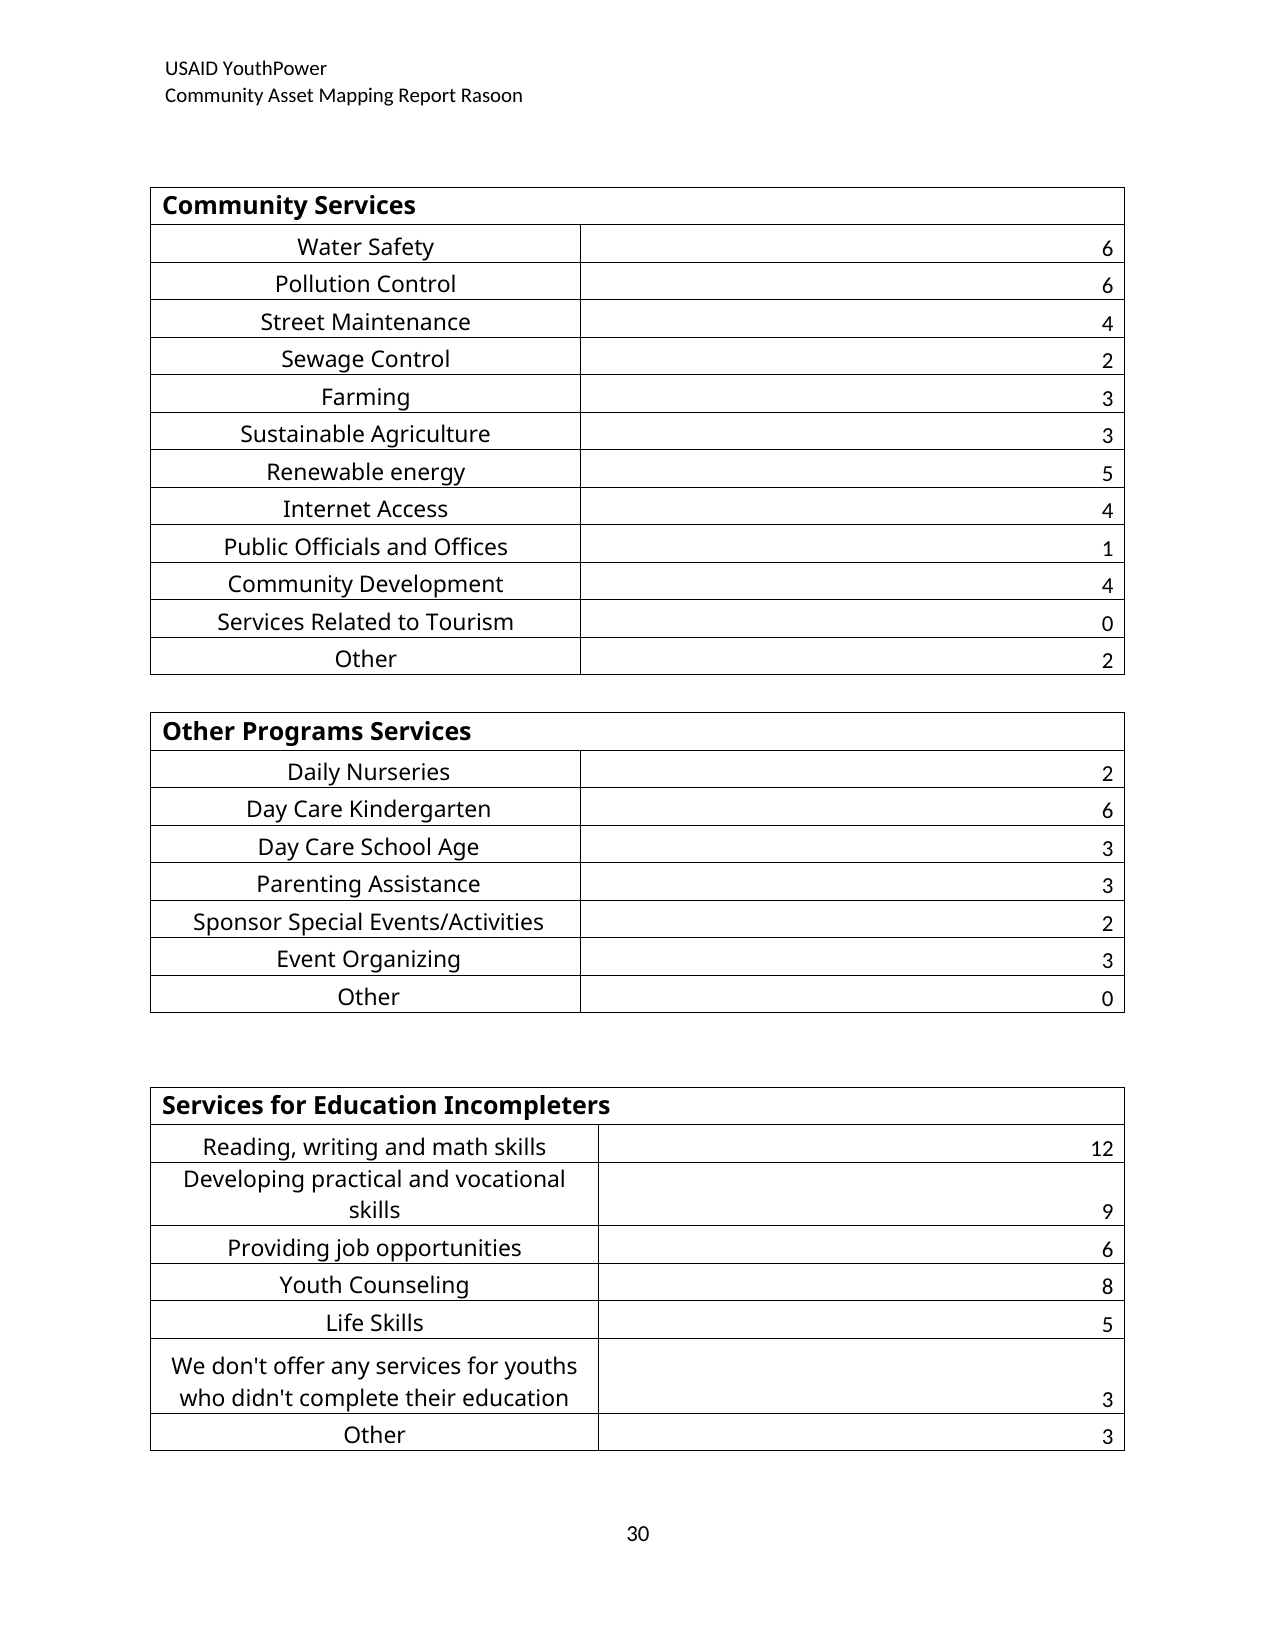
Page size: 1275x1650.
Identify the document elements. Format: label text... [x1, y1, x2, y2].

table_cell Pollution Control [151, 263, 580, 299]
table_cell 5 [581, 450, 1124, 487]
table_cell 6 [581, 788, 1124, 824]
table_cell 3 [581, 938, 1124, 974]
table_cell Developing practical and vocational skills [151, 1163, 598, 1225]
table_cell Other [151, 976, 580, 1012]
table_cell Sewage Control [151, 338, 580, 374]
table_cell Sustainable Agriculture [151, 413, 580, 449]
table_cell 2 [581, 901, 1124, 937]
table_cell 6 [599, 1226, 1124, 1263]
table_cell 4 [581, 563, 1124, 599]
table_cell Reading, writing and math skills [151, 1125, 598, 1162]
table_cell Renewable energy [151, 450, 580, 487]
table_cell Other [151, 1414, 598, 1450]
table_header Community Services [151, 188, 1124, 224]
table_cell Public Officials and Offices [151, 525, 580, 562]
table_cell Internet Access [151, 488, 580, 524]
table_cell Daily Nurseries [151, 751, 580, 787]
table_cell Community Development [151, 563, 580, 599]
table_cell Water Safety [151, 225, 580, 262]
table_cell 2 [581, 338, 1124, 374]
table_cell 3 [599, 1414, 1124, 1450]
table_cell Services Related to Tourism [151, 600, 580, 637]
table_cell 3 [581, 863, 1124, 899]
table_cell 6 [581, 263, 1124, 299]
table_cell Day Care Kindergarten [151, 788, 580, 824]
table_cell 0 [581, 600, 1124, 637]
table_cell 1 [581, 525, 1124, 562]
table_cell Day Care School Age [151, 826, 580, 862]
table_cell 3 [581, 375, 1124, 412]
table_cell We don't offer any services for youths who didn't complete their education [151, 1339, 598, 1413]
table_cell Event Organizing [151, 938, 580, 974]
table_cell 4 [581, 488, 1124, 524]
table_cell 3 [581, 413, 1124, 449]
table_header Services for Education Incompleters [151, 1088, 1124, 1124]
table_cell Youth Counseling [151, 1264, 598, 1300]
table_cell 6 [581, 225, 1124, 262]
table_cell Life Skills [151, 1301, 598, 1338]
table_header Other Programs Services [151, 713, 1124, 749]
table_cell 2 [581, 751, 1124, 787]
table_cell 9 [599, 1163, 1124, 1225]
table_cell Farming [151, 375, 580, 412]
table_cell 2 [581, 638, 1124, 674]
table_cell Other [151, 638, 580, 674]
table_cell 5 [599, 1301, 1124, 1338]
table_cell 3 [599, 1339, 1124, 1413]
table_cell 12 [599, 1125, 1124, 1162]
table_cell 4 [581, 300, 1124, 337]
table_cell 3 [581, 826, 1124, 862]
table_cell Providing job opportunities [151, 1226, 598, 1263]
table_cell Parenting Assistance [151, 863, 580, 899]
table_cell Sponsor Special Events/Activities [151, 901, 580, 937]
table_cell 8 [599, 1264, 1124, 1300]
table_cell 0 [581, 976, 1124, 1012]
table_cell Street Maintenance [151, 300, 580, 337]
